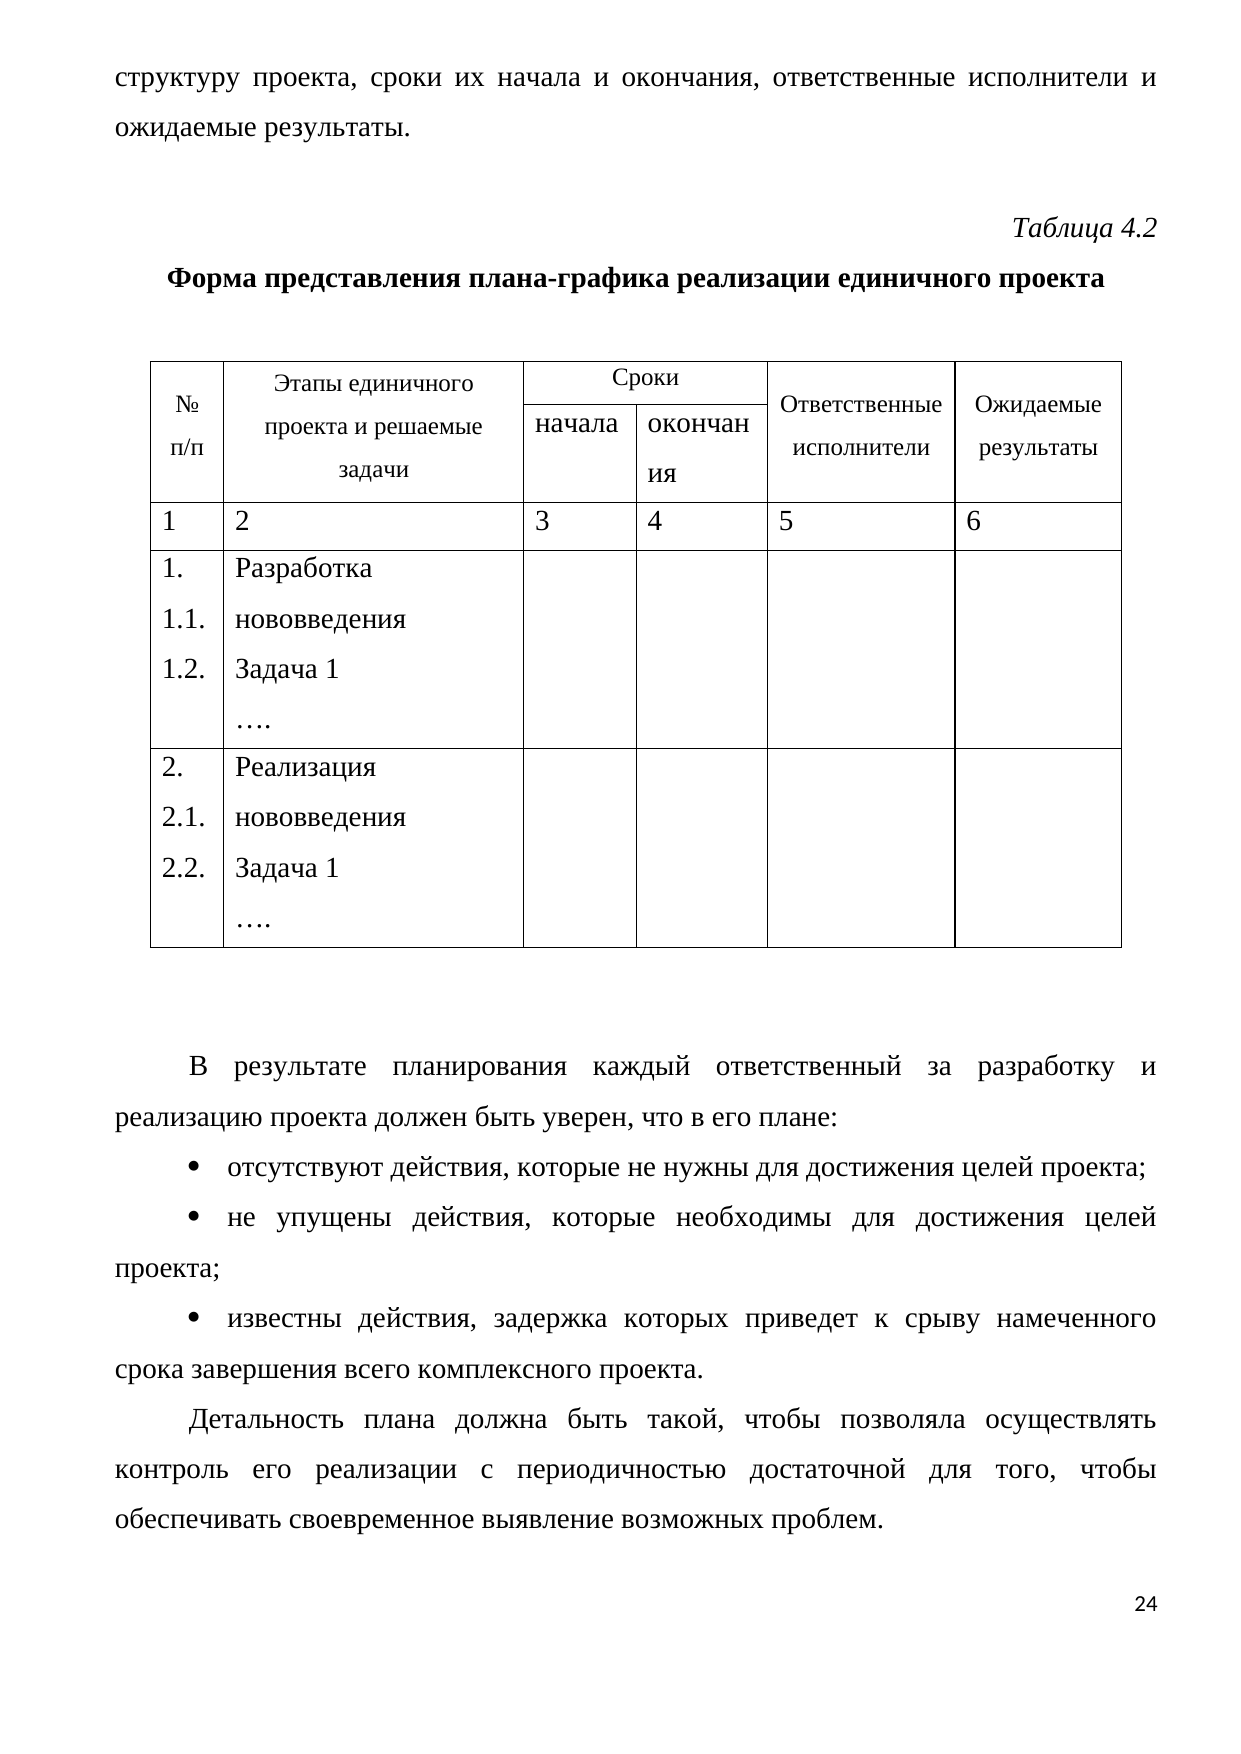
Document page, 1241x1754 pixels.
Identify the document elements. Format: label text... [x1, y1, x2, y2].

table_header Сроки [524, 362, 767, 404]
table_header № п/п [151, 362, 223, 502]
table_cell 4 [637, 503, 767, 549]
table_cell [524, 551, 636, 748]
list известны действия, задержка которых приведет к срыву намеченного срока завершения всего комплексного проекта. [114, 1300, 1157, 1384]
table_cell Реализация нововведения Задача 1 …. [224, 749, 523, 947]
table_cell [768, 551, 954, 748]
table_cell 5 [768, 503, 954, 549]
table_cell [524, 749, 636, 947]
table_cell [637, 551, 767, 748]
table_cell окончания [637, 405, 767, 502]
table_cell начала [524, 405, 636, 502]
table_cell [956, 749, 1121, 947]
table_cell 1. 1.1. 1.2. [151, 551, 223, 748]
table_cell [768, 749, 954, 947]
table_cell [637, 749, 767, 947]
text В результате планирования каждый ответственный за разработку и реализацию проекта должен быть уверен, что в его плане: [114, 1048, 1157, 1132]
text Форма представления плана-графика реализации единичного проекта [114, 260, 1157, 294]
list не упущены действия, которые необходимы для достижения целей проекта; [114, 1199, 1157, 1283]
text Таблица 4.2 [114, 210, 1157, 243]
table_cell Разработка нововведения Задача 1 …. [224, 551, 523, 748]
table_cell 2 [224, 503, 523, 549]
table_cell 1 [151, 503, 223, 549]
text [114, 59, 1157, 143]
table_cell 2. 2.1. 2.2. [151, 749, 223, 947]
text Детальность плана должна быть такой, чтобы позволяла осуществлять контроль его реализации с периодичностью достаточной для того, чтобы обеспечивать своевременное выявление возможных проблем. [114, 1401, 1157, 1535]
table_cell 3 [524, 503, 636, 549]
table_header Этапы единичного проекта и решаемые задачи [224, 362, 523, 502]
table_header Ожидаемые результаты [956, 362, 1121, 502]
table_cell 6 [956, 503, 1121, 549]
table_cell [956, 551, 1121, 748]
table_header Ответственные исполнители [768, 362, 954, 502]
list отсутствуют действия, которые не нужны для достижения целей проекта; [114, 1149, 1157, 1183]
